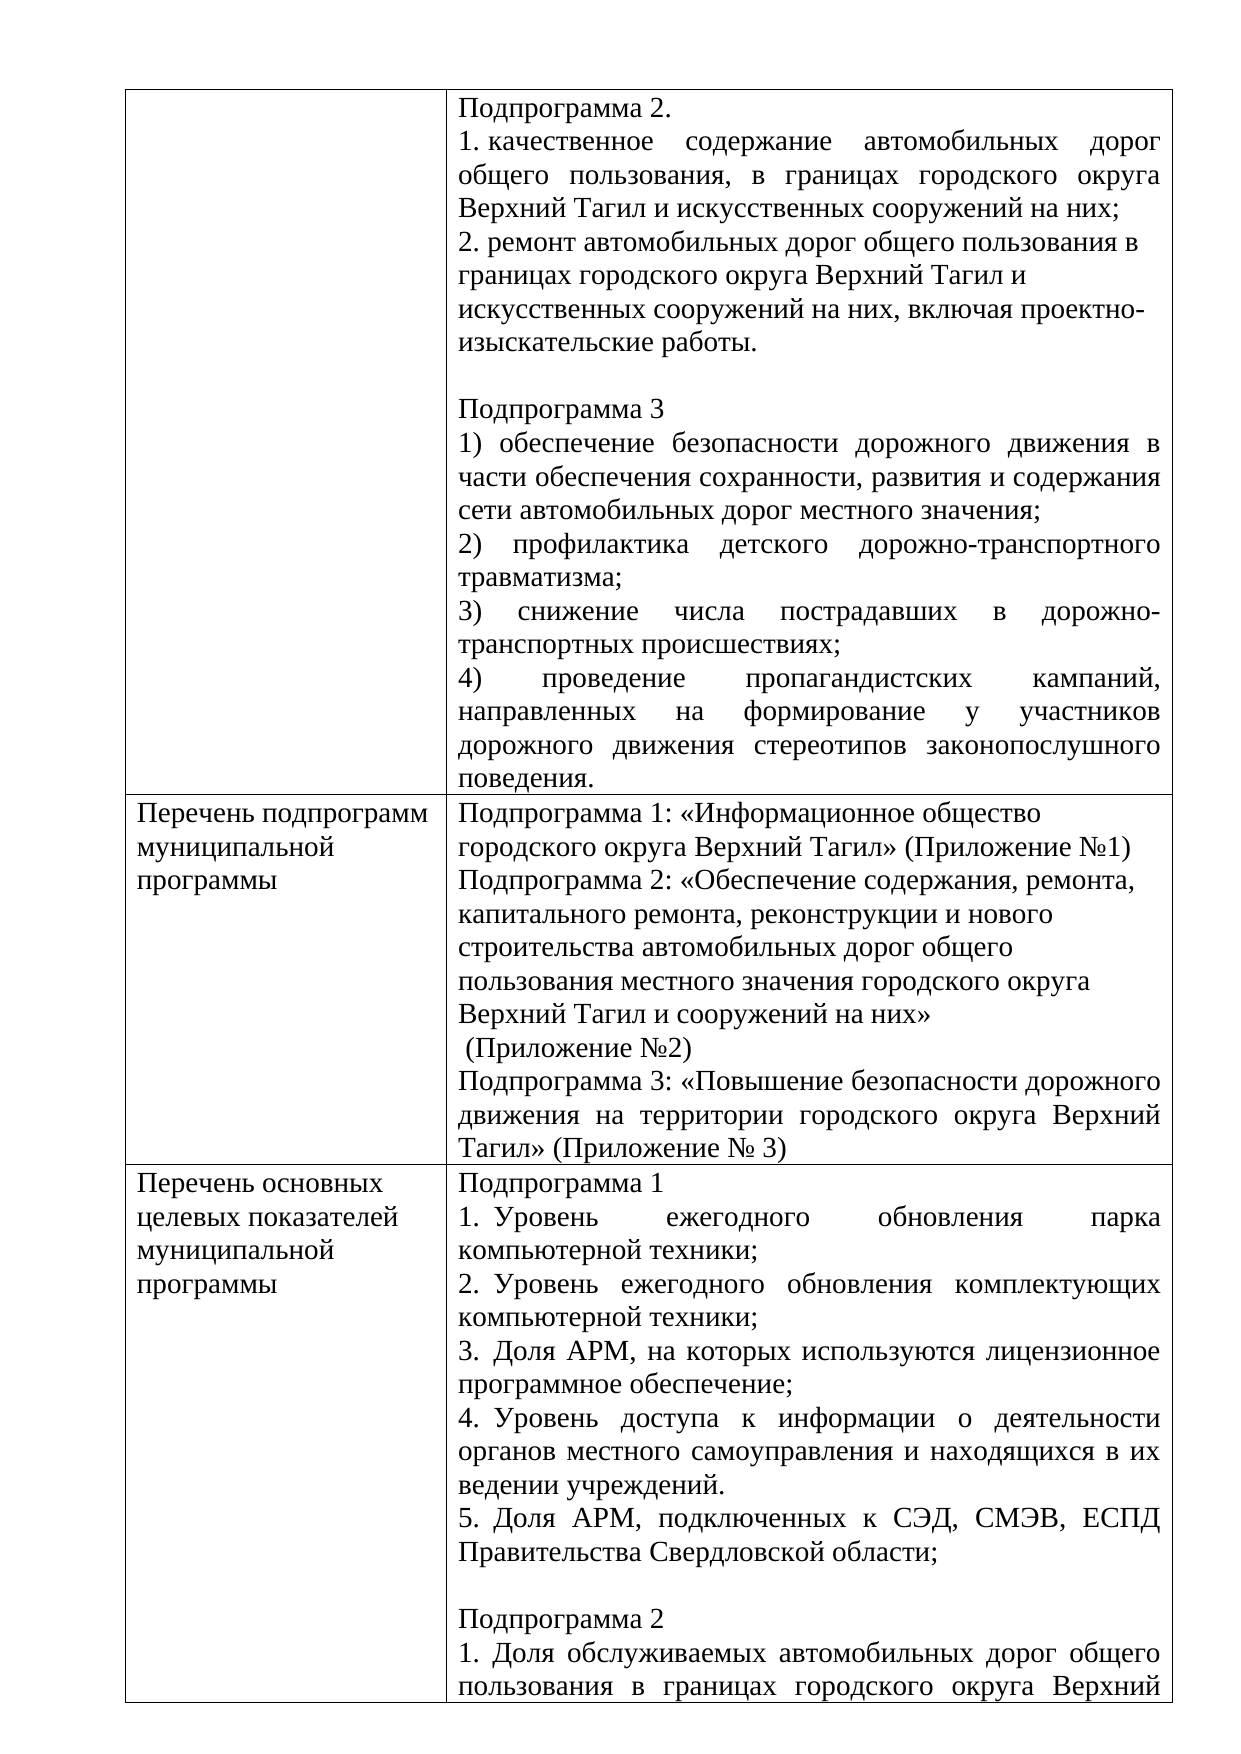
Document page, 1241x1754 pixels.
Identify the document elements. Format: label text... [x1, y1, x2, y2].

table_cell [447, 90, 1172, 794]
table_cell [126, 90, 446, 794]
table_cell Подпрограмма 1: «Информационное общество городского округа Верхний Тагил» (Приложение №1) Подпрограмма 2: «Обеспечение содержания, ремонта, капитального ремонта, реконструкции и нового строительства автомобильных дорог общего пользования местного значения городского округа Верхний Тагил и сооружений на них» (Приложение №2) Подпрограмма 3: «Повышение безопасности дорожного движения на территории городского округа Верхний Тагил» (Приложение № 3) [447, 795, 1172, 1164]
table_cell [126, 1165, 446, 1702]
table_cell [447, 1165, 1172, 1702]
table_cell Перечень подпрограмм муниципальной программы [126, 795, 446, 1164]
